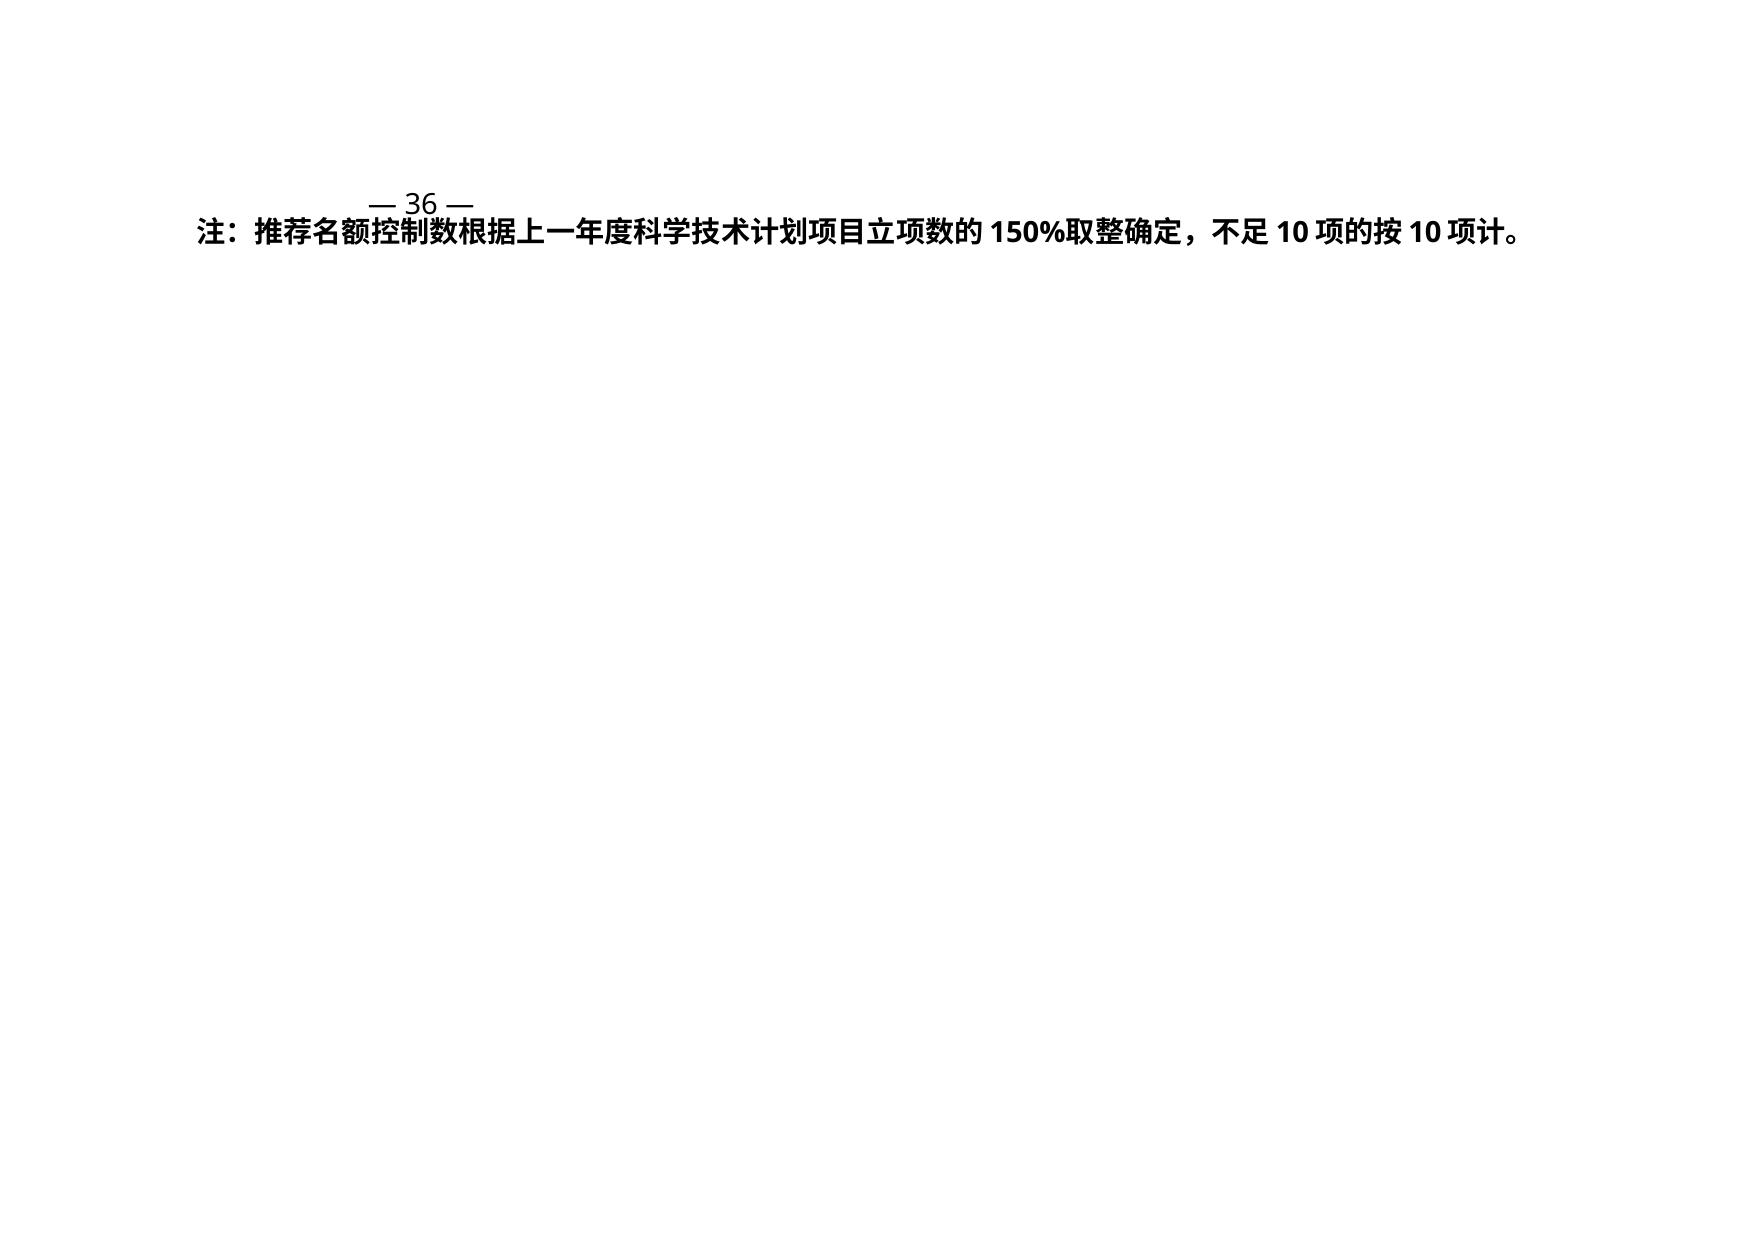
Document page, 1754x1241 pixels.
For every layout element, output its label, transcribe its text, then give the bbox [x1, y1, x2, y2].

text 注：推荐名额控制数根据上一年度科学技术计划项目立项数的150%取整确定，不足10项的按10项计。 [196, 198, 1604, 263]
